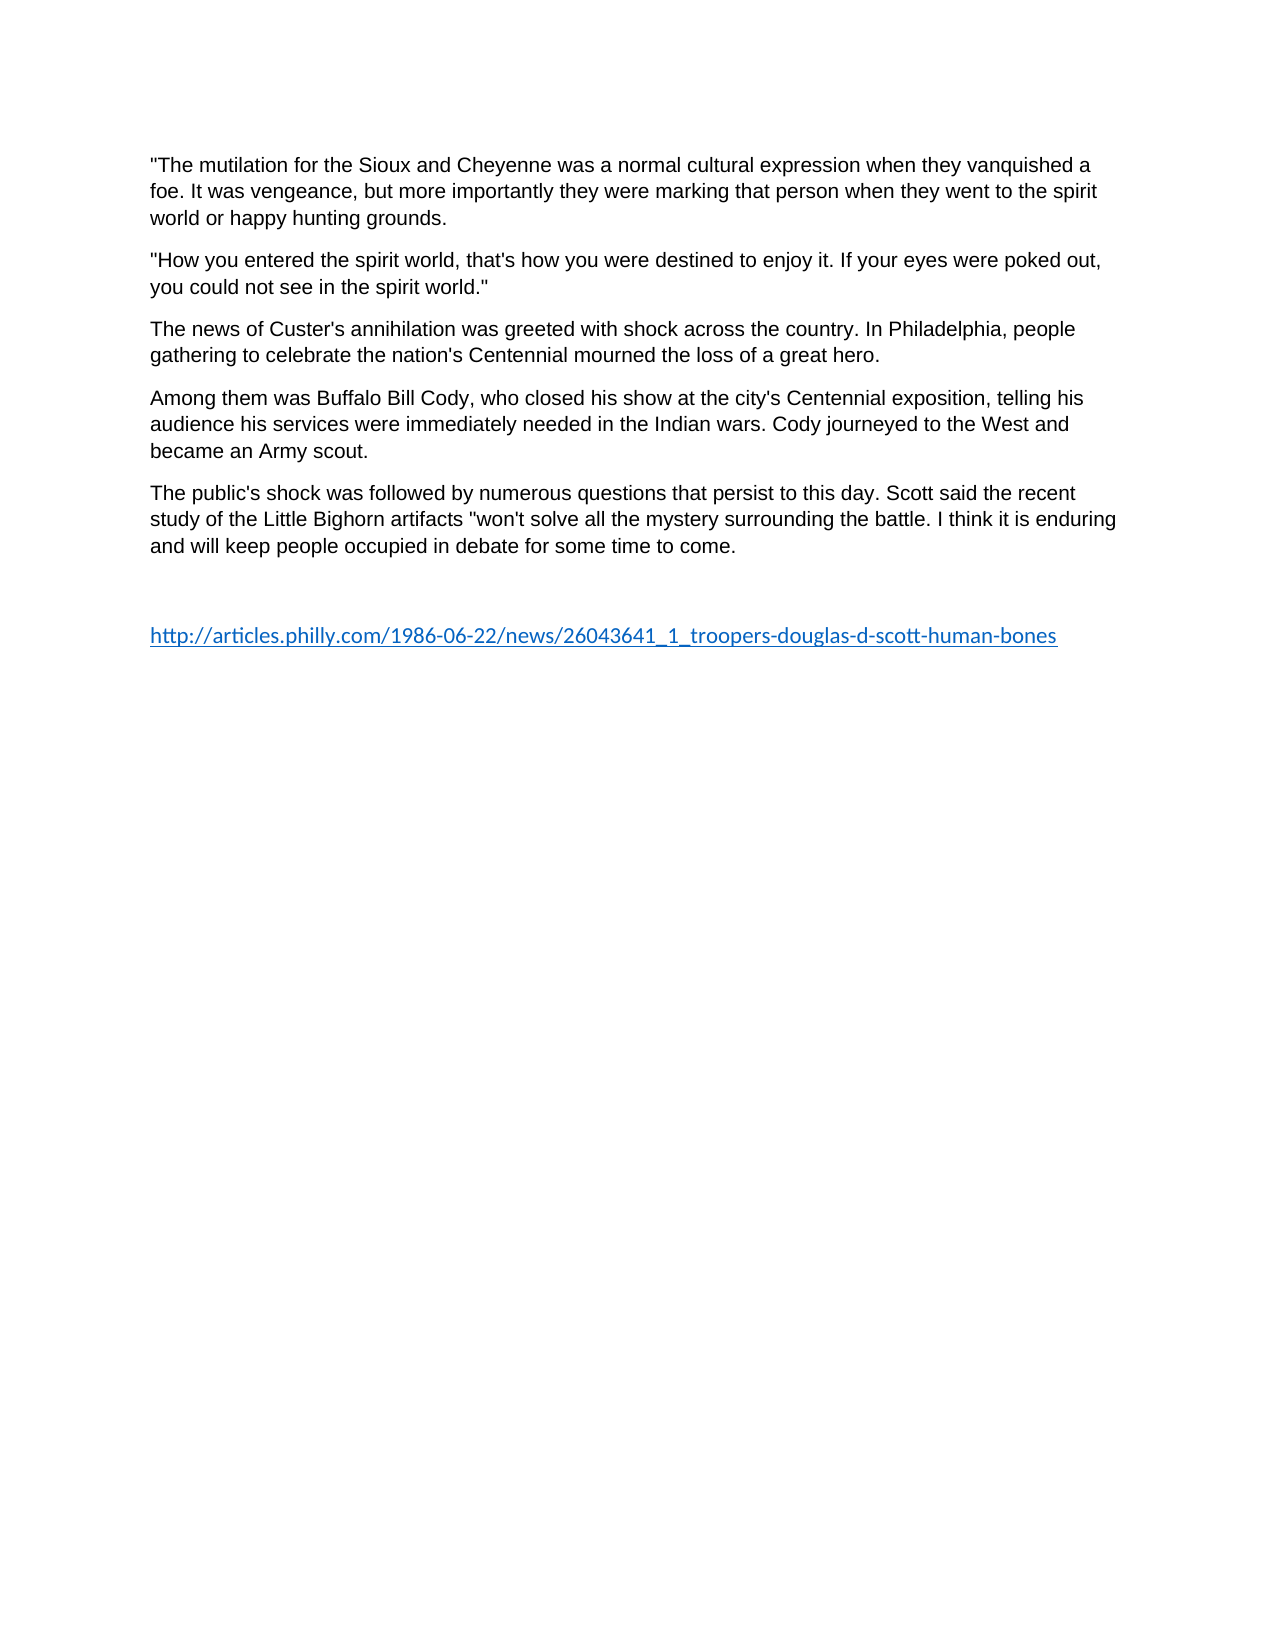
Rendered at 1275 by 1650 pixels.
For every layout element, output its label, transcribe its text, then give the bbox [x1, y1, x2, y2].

text The news of Custer's annihilation was greeted with shock across the country. In Philadelphia, people gathering to celebrate the nation's Centennial mourned the loss of a great hero. [150, 314, 1125, 367]
text "How you entered the spirit world, that's how you were destined to enjoy it. If your eyes were poked out, you could not see in the spirit world." [150, 245, 1125, 298]
text Among them was Buffalo Bill Cody, who closed his show at the city's Centennial exposition, telling his audience his services were immediately needed in the Indian wars. Cody journeyed to the West and became an Army scout. [150, 383, 1125, 462]
text "The mutilation for the Sioux and Cheyenne was a normal cultural expression when they vanquished a foe. It was vengeance, but more importantly they were marking that person when they went to the spirit world or happy hunting grounds. [150, 150, 1125, 230]
text http://articles.philly.com/1986-06-22/news/26043641_1_troopers-douglas-d-scott-human-bones [150, 621, 1125, 649]
text The public's shock was followed by numerous questions that persist to this day. Scott said the recent study of the Little Bighorn artifacts "won't solve all the mystery surrounding the battle. I think it is enduring and will keep people occupied in debate for some time to come. [150, 478, 1125, 558]
